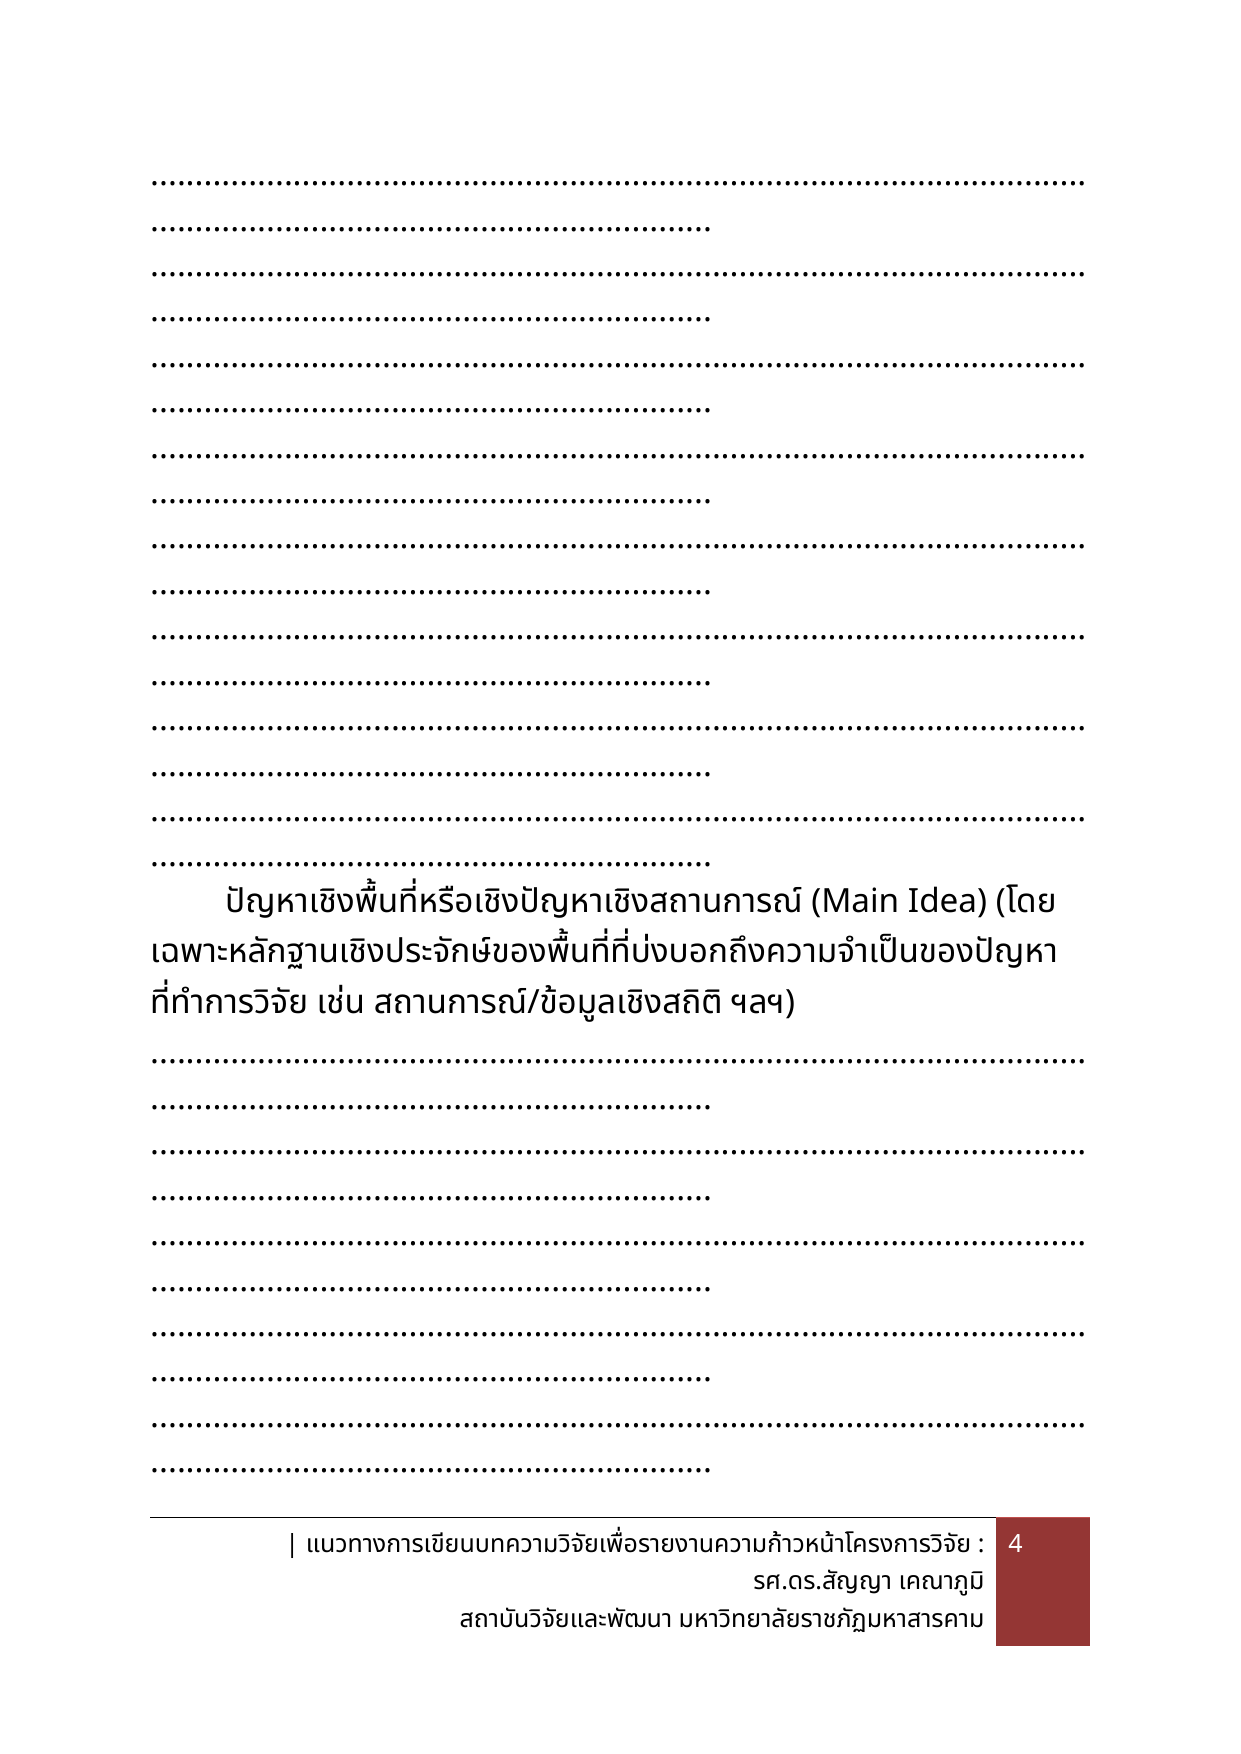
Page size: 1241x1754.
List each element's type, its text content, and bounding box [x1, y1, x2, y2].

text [150, 150, 1090, 241]
text ปัญหาเชิงพื้นที่หรือเชิงปัญหาเชิงสถานการณ์ (Main Idea) (โดยเฉพาะหลักฐานเชิงประจักษ์ของพื้นที่ที่บ่งบอกถึงความจำเป็นของปัญหาที่ทำการวิจัย เช่น สถานการณ์/ข้อมูลเชิงสถิติ ฯลฯ) [150, 877, 1090, 1028]
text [150, 1392, 1090, 1482]
